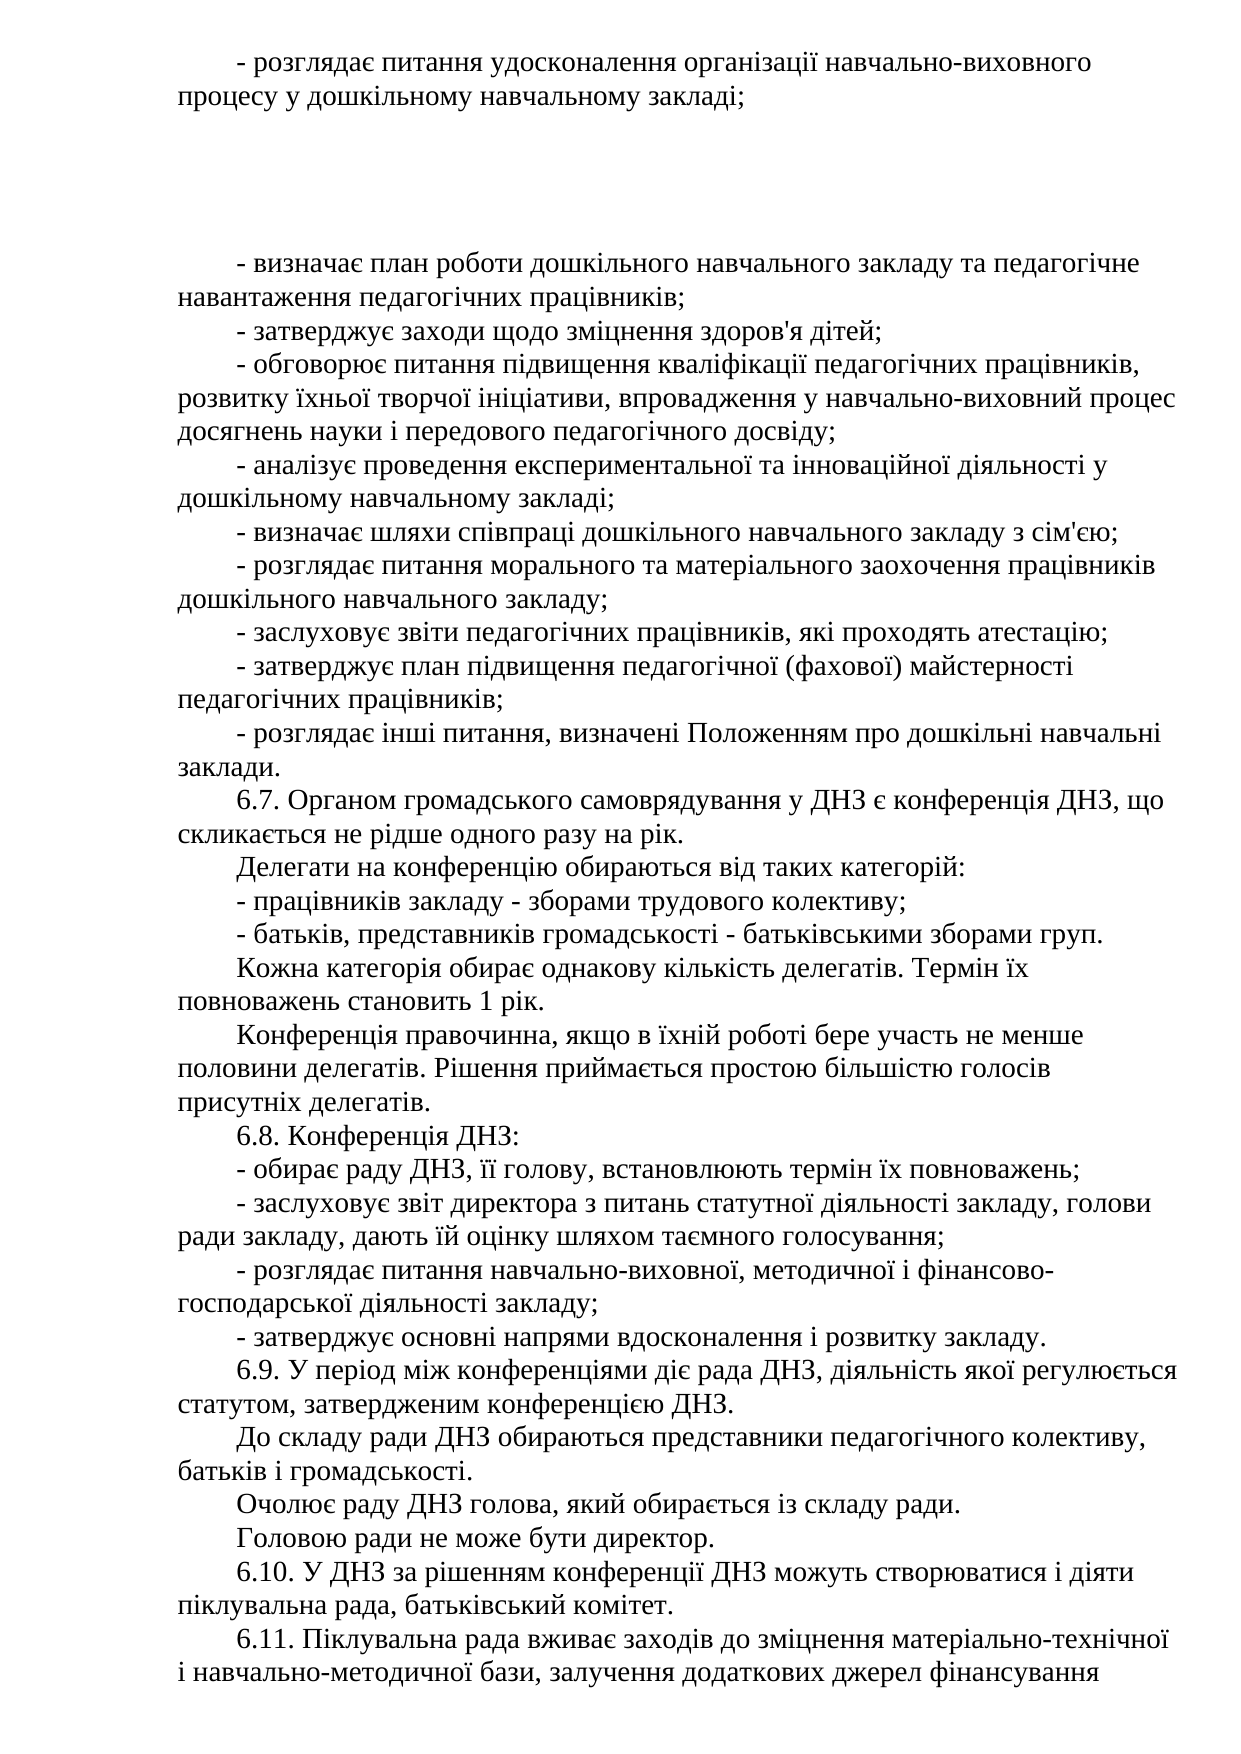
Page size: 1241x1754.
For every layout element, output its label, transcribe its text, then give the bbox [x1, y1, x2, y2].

text - батьків, представників громадськості - батьківськими зборами груп. [177, 916, 1181, 950]
text - розглядає питання удосконалення організації навчально-виховного процесу у дошкільному навчальному закладі; [177, 44, 1181, 111]
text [177, 1621, 1181, 1688]
text - заслуховує звіт директора з питань статутної діяльності закладу, голови ради закладу, дають їй оцінку шляхом таємного голосування; [177, 1185, 1181, 1252]
text - розглядає питання морального та матеріального заохочення працівників дошкільного навчального закладу; [177, 547, 1181, 614]
text - розглядає питання навчально-виховної, методичної і фінансово-господарської діяльності закладу; [177, 1252, 1181, 1319]
text - розглядає інші питання, визначені Положенням про дошкільні навчальні заклади. [177, 715, 1181, 782]
text Делегати на конференцію обираються від таких категорій: [177, 849, 1181, 883]
text - обговорює питання підвищення кваліфікації педагогічних працівників, розвитку їхньої творчої ініціативи, впровадження у навчально-виховний процес досягнень науки і передового педагогічного досвіду; [177, 346, 1181, 447]
text Очолює раду ДНЗ голова, який обирається із складу ради. [177, 1487, 1181, 1520]
text - працівників закладу - зборами трудового колективу; [177, 883, 1181, 916]
text До складу ради ДНЗ обираються представники педагогічного колективу, батьків і громадськості. [177, 1419, 1181, 1487]
text 6.9. У період між конференціями діє рада ДНЗ, діяльність якої регулюється статутом, затвердженим конференцією ДНЗ. [177, 1352, 1181, 1419]
text - обирає раду ДНЗ, її голову, встановлюють термін їх повноважень; [177, 1151, 1181, 1185]
text Конференція правочинна, якщо в їхній роботі бере участь не менше половини делегатів. Рішення приймається простою більшістю голосів присутніх делегатів. [177, 1017, 1181, 1118]
text - затверджує основні напрями вдосконалення і розвитку закладу. [177, 1319, 1181, 1352]
text 6.7. Органом громадського самоврядування у ДНЗ є конференція ДНЗ, що скликається не рідше одного разу на рік. [177, 782, 1181, 849]
text - аналізує проведення експериментальної та інноваційної діяльності у дошкільному навчальному закладі; [177, 447, 1181, 514]
text - затверджує план підвищення педагогічної (фахової) майстерності педагогічних працівників; [177, 648, 1181, 715]
text - заслуховує звіти педагогічних працівників, які проходять атестацію; [177, 614, 1181, 648]
text 6.8. Конференція ДНЗ: [177, 1118, 1181, 1151]
text - визначає шляхи співпраці дошкільного навчального закладу з сім'єю; [177, 514, 1181, 547]
text Головою ради не може бути директор. [177, 1520, 1181, 1554]
text - затверджує заходи щодо зміцнення здоров'я дітей; [177, 313, 1181, 346]
text - визначає план роботи дошкільного навчального закладу та педагогічне навантаження педагогічних працівників; [177, 246, 1181, 313]
text Кожна категорія обирає однакову кількість делегатів. Термін їх повноважень становить 1 рік. [177, 950, 1181, 1017]
text 6.10. У ДНЗ за рішенням конференції ДНЗ можуть створюватися і діяти піклувальна рада, батьківський комітет. [177, 1554, 1181, 1621]
